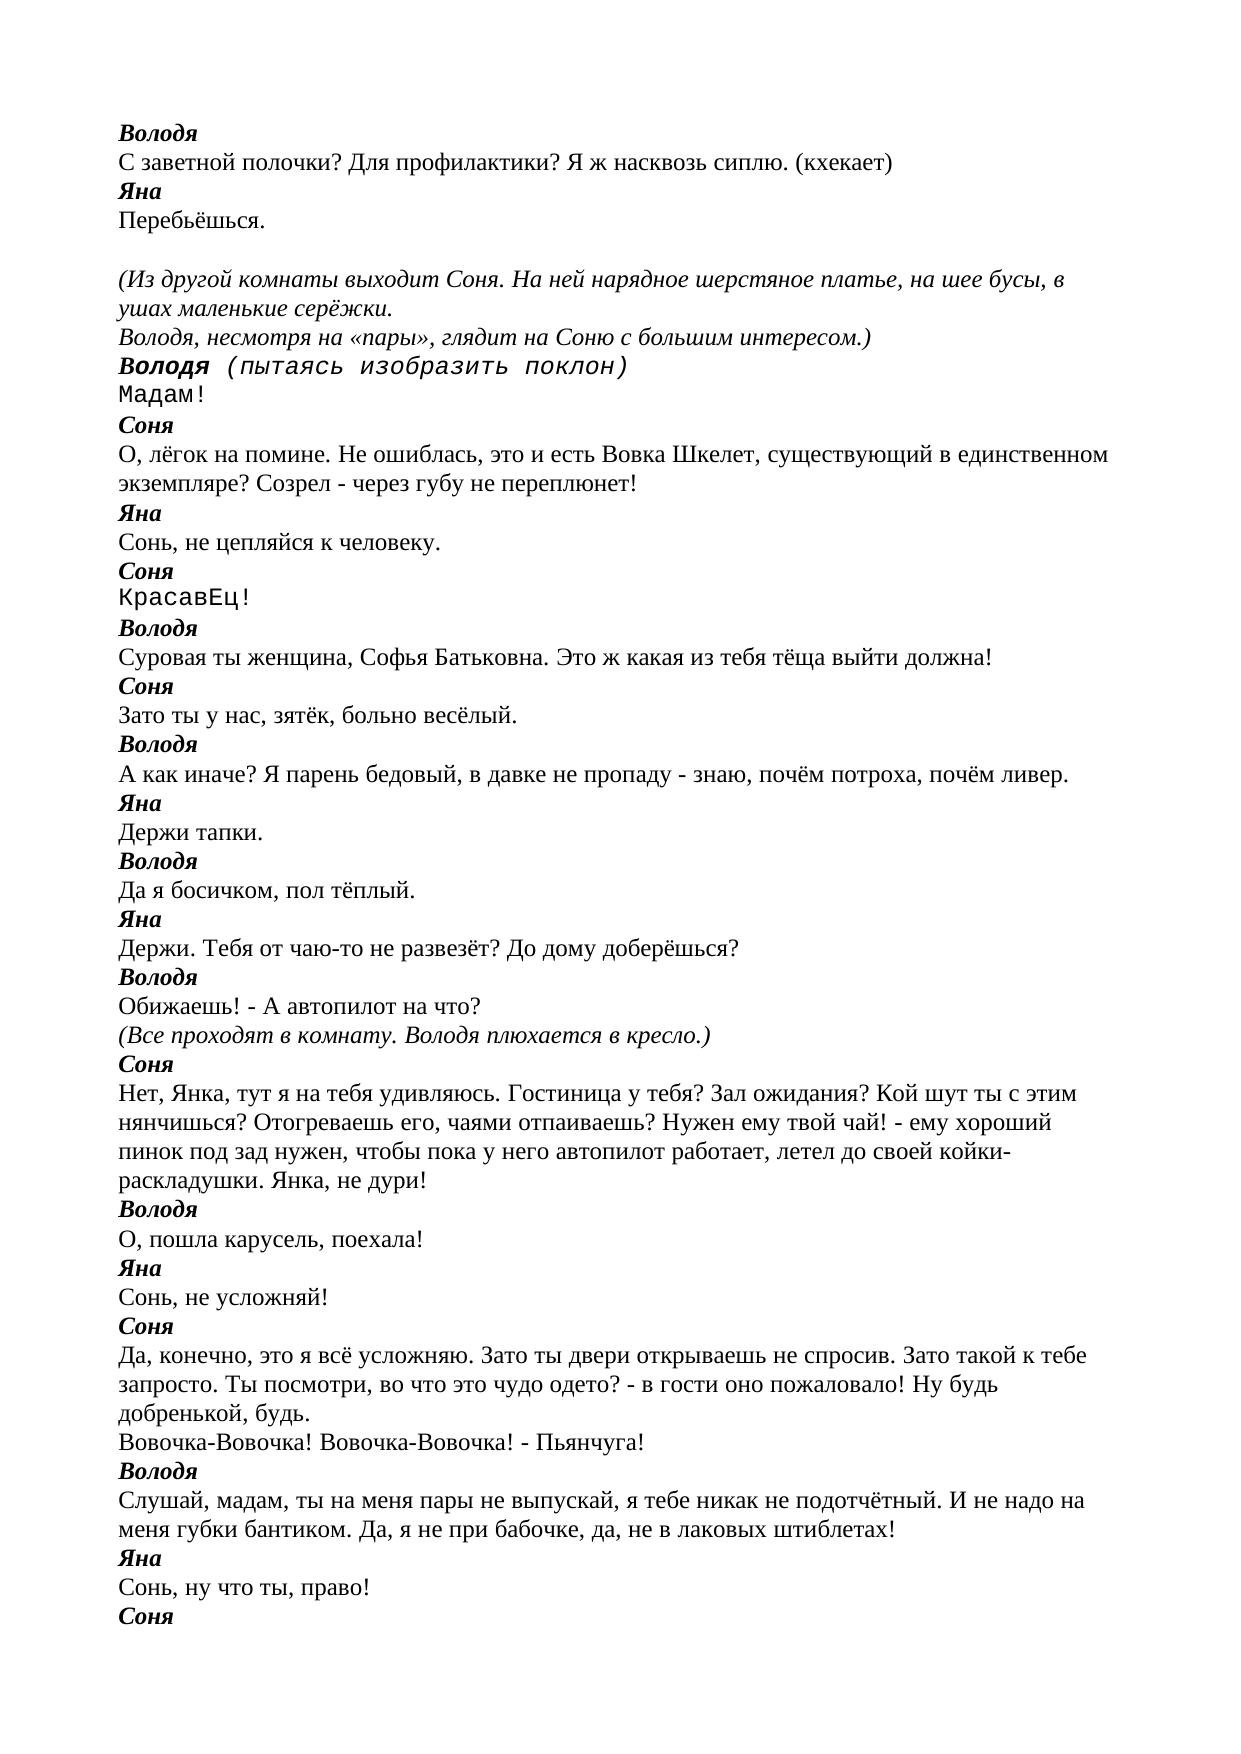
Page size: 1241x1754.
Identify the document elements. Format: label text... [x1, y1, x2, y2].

text Володя [118, 1194, 1122, 1223]
text Суровая ты женщина, Софья Батьковна. Это ж какая из тебя тёща выйти должна! [118, 642, 1122, 671]
text Яна [118, 1543, 1122, 1572]
text Соня [118, 1311, 1122, 1340]
text Володя, несмотря на «пары», глядит на Соню с большим интересом.) [118, 322, 1122, 351]
text Володя [118, 1456, 1122, 1485]
text Соня [118, 410, 1122, 439]
text Обижаешь! - А автопилот на что? [118, 991, 1122, 1020]
text Володя [118, 729, 1122, 758]
text Яна [118, 1252, 1122, 1282]
text Перебьёшься. [118, 205, 1122, 234]
text Яна [118, 497, 1122, 526]
text Зато ты у нас, зятёк, больно весёлый. [118, 700, 1122, 729]
text (Все проходят в комнату. Володя плюхается в кресло.) [118, 1020, 1122, 1049]
text (Из другой комнаты выходит Соня. На ней нарядное шерстяное платье, на шее бусы, в ушах маленькие серёжки. [118, 263, 1122, 322]
text Держи тапки. [118, 817, 1122, 846]
text Сонь, не цепляйся к человеку. [118, 526, 1122, 556]
text О, лёгок на помине. Не ошиблась, это и есть Вовка Шкелет, существующий в единственном экземпляре? Созрел - через губу не переплюнет! [118, 439, 1122, 497]
text О, пошла карусель, поехала! [118, 1223, 1122, 1252]
text Соня [118, 1601, 1122, 1630]
text Вовочка-Вовочка! Вовочка-Вовочка! - Пьянчуга! [118, 1427, 1122, 1456]
text Соня [118, 556, 1122, 584]
text Володя [118, 118, 1122, 147]
text Володя [118, 846, 1122, 875]
text Володя (пытаясь изобразить поклон) [118, 351, 856, 382]
text Володя [118, 962, 1122, 991]
text Сонь, не усложняй! [118, 1282, 1122, 1311]
text С заветной полочки? Для профилактики? Я ж насквозь сиплю. (кхекает) [118, 147, 1122, 176]
text А как иначе? Я парень бедовый, в давке не пропаду - знаю, почём потроха, почём ливер. [118, 758, 1122, 787]
text Сонь, ну что ты, право! [118, 1572, 1122, 1601]
text Яна [118, 904, 1122, 933]
text Да, конечно, это я всё усложняю. Зато ты двери открываешь не спросив. Зато такой к тебе запросто. Ты посмотри, во что это чудо одето? - в гости оно пожаловало! Ну будь добренькой, будь. [118, 1340, 1122, 1427]
text Соня [118, 1049, 1122, 1078]
text Яна [118, 787, 1122, 817]
text Володя [118, 613, 1122, 642]
text Яна [118, 176, 1122, 205]
text Мадам! [118, 382, 900, 410]
text Соня [118, 671, 1122, 700]
text Да я босичком, пол тёплый. [118, 875, 1122, 904]
text Держи. Тебя от чаю-то не развезёт? До дому доберёшься? [118, 933, 1122, 962]
text Нет, Янка, тут я на тебя удивляюсь. Гостиница у тебя? Зал ожидания? Кой шут ты с этим нянчишься? Отогреваешь его, чаями отпаиваешь? Нужен ему твой чай! - ему хороший пинок под зад нужен, чтобы пока у него автопилот работает, летел до своей койки-раскладушки. Янка, не дури! [118, 1078, 1122, 1194]
text Слушай, мадам, ты на меня пары не выпускай, я тебе никак не подотчётный. И не надо на меня губки бантиком. Да, я не при бабочке, да, не в лаковых штиблетах! [118, 1485, 1122, 1543]
text КрасавЕц! [118, 584, 1122, 613]
